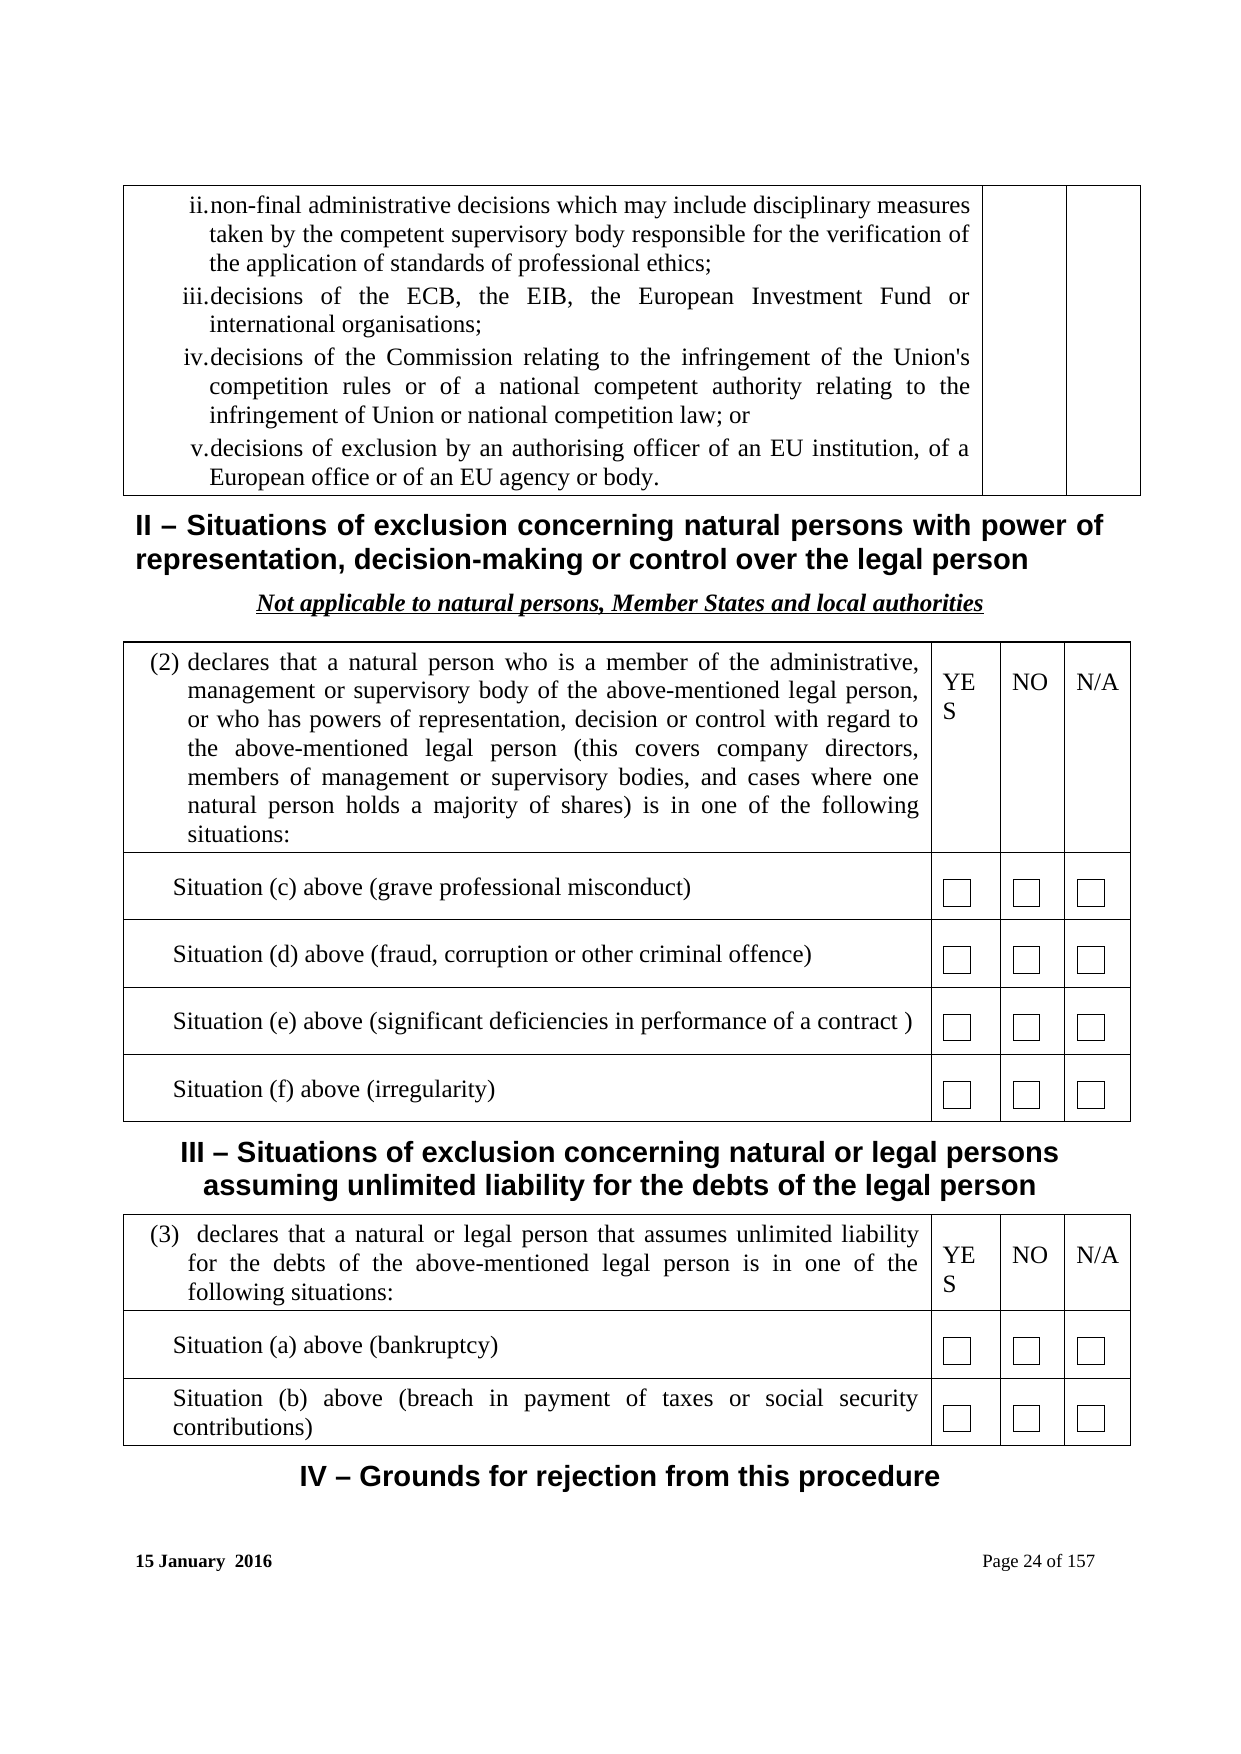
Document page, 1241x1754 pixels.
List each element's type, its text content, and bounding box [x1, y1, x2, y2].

table_cell [1065, 1311, 1130, 1378]
table_header YES [932, 1215, 1000, 1310]
table_header YES [932, 643, 1000, 852]
table_cell [1067, 186, 1140, 494]
table_cell [932, 853, 1000, 919]
table_cell [932, 1055, 1000, 1121]
table_cell [1001, 920, 1064, 987]
title III – Situations of exclusion concerning natural or legal persons assuming unlimited liability for the debts of the legal person [135, 1135, 1105, 1202]
table_cell Situation (b) above (breach in payment of taxes or social security contributions) [124, 1379, 931, 1445]
table_header N/A [1065, 1215, 1130, 1310]
table_cell [932, 1379, 1000, 1445]
table_cell [1001, 1379, 1064, 1445]
title II – Situations of exclusion concerning natural persons with power of representation, decision-making or control over the legal person [135, 508, 1105, 575]
table_header N/A [1065, 643, 1130, 852]
table_cell [1001, 1055, 1064, 1121]
table_cell [1065, 988, 1130, 1054]
table_cell Situation (f) above (irregularity) [124, 1055, 931, 1121]
table_header declares that a natural or legal person that assumes unlimited liability for the debts of the above-mentioned legal person is in one of the following situations: [124, 1215, 931, 1310]
table_cell Situation (e) above (significant deficiencies in performance of a contract ) [124, 988, 931, 1054]
table_cell Situation (a) above (bankruptcy) [124, 1311, 931, 1378]
table_cell [1065, 920, 1130, 987]
table_cell [1001, 853, 1064, 919]
table_cell [1065, 853, 1130, 919]
table_header declares that a natural person who is a member of the administrative, management or supervisory body of the above-mentioned legal person, or who has powers of representation, decision or control with regard to the above-mentioned legal person (this covers company directors, members of management or supervisory bodies, and cases where one natural person holds a majority of shares) is in one of the following situations: [124, 643, 931, 852]
table_cell [1065, 1055, 1130, 1121]
table_cell [932, 1311, 1000, 1378]
table_cell [1001, 988, 1064, 1054]
table_header NO [1001, 1215, 1064, 1310]
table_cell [124, 186, 982, 494]
table_cell [932, 988, 1000, 1054]
table_cell [983, 186, 1066, 494]
title IV – Grounds for rejection from this procedure [135, 1458, 1105, 1492]
table_cell [1065, 1379, 1130, 1445]
table_cell [932, 920, 1000, 987]
table_header NO [1001, 643, 1064, 852]
text Not applicable to natural persons, Member States and local authorities [135, 588, 1105, 616]
table_cell Situation (c) above (grave professional misconduct) [124, 853, 931, 919]
table_cell Situation (d) above (fraud, corruption or other criminal offence) [124, 920, 931, 987]
table_cell [1001, 1311, 1064, 1378]
